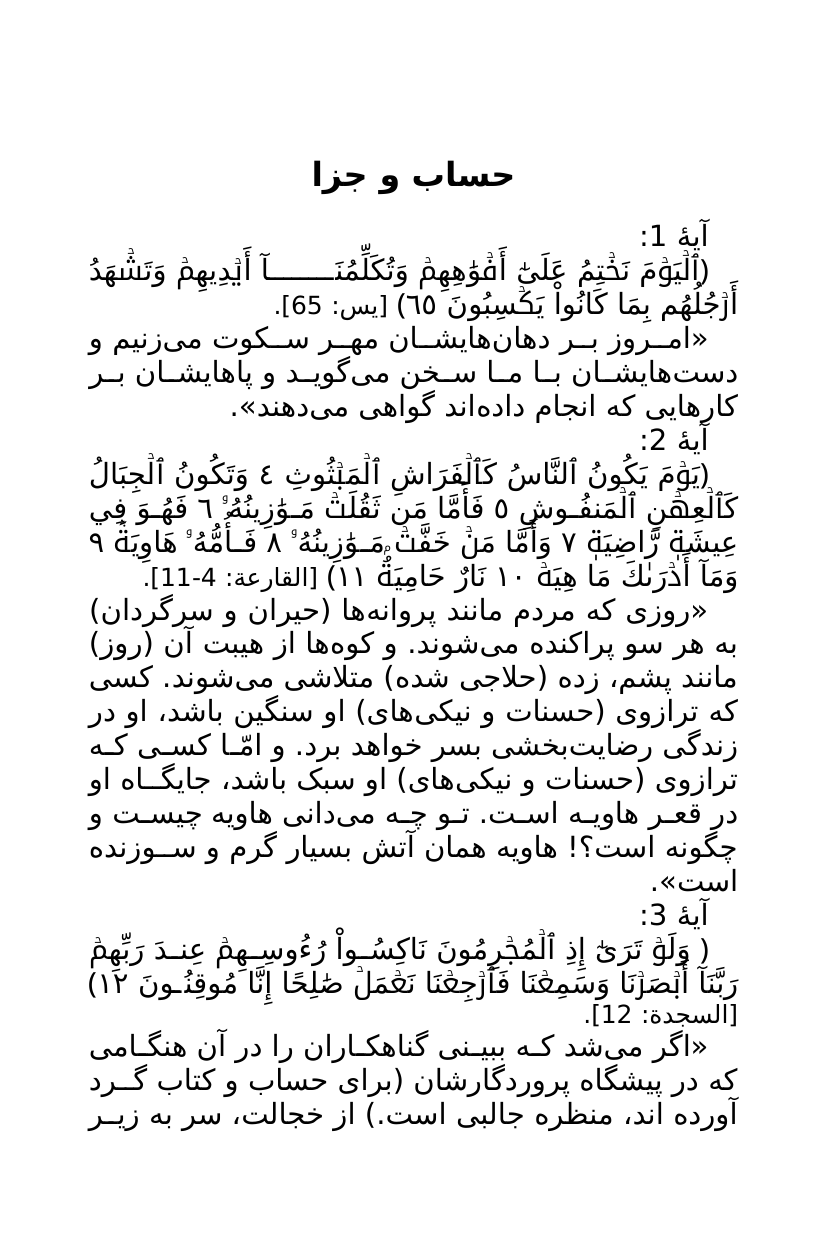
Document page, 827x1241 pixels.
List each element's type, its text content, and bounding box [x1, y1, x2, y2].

text آیۀ 1: [89, 219, 738, 253]
text آیۀ 3: [89, 898, 738, 932]
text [89, 1029, 738, 1131]
text ﴿ وَلَوۡ تَرَىٰٓ إِذِ ٱلۡمُجۡرِمُونَ نَاكِسُواْ رُءُوسِهِمۡ عِندَ رَبِّهِمۡ رَبَّنَآ أَبۡصَرۡنَا وَسَمِعۡنَا فَٱرۡجِعۡنَا نَعۡمَلۡ صَٰلِحًا إِنَّا مُوقِنُونَ ١٢﴾ [السجدة: 12]. [89, 932, 738, 1029]
text آیۀ 2: [89, 423, 738, 457]
text ﴿ٱلۡيَوۡمَ نَخۡتِمُ عَلَىٰٓ أَفۡوَٰهِهِمۡ وَتُكَلِّمُنَآ أَيۡدِيهِمۡ وَتَشۡهَدُ أَرۡجُلُهُم بِمَا كَانُواْ يَكۡسِبُونَ ٦٥﴾ [یس: 65]. [89, 253, 738, 321]
text «امروز بر دهان‌هایشان مهر سکوت می‌زنیم و دست‌هایشان با ما سخن می‌گوید و پا‌هایشان بر کارهایی که انجام داده‌‌اند گواهی می‌دهند». [89, 321, 738, 423]
text «روزی که مردم مانند پروانه‌ها (حیران و سرگردان) به هر سو پراکنده می‌شوند. و کوه‌ها از هیبت آن (روز) مانند پشم، زده (حلاجی شده) متلاشی می‌شوند. کسی که ترازوی (حسنات و نیکی‌های) او سنگین باشد، او در زندگی رضایت‌بخشی بسر خواهد برد. و امّا کسی که ترازوی (حسنات و نیکی‌های) او سبک باشد، جایگاه او در قعر هاویه است. تو چه می‌دانی هاویه چیست و چگونه است؟! هاویه همان آتش بسیار گرم و سوزنده است». [89, 593, 738, 898]
text ﴿يَوۡمَ يَكُونُ ٱلنَّاسُ كَٱلۡفَرَاشِ ٱلۡمَبۡثُوثِ ٤ وَتَكُونُ ٱلۡجِبَالُ كَٱلۡعِهۡنِ ٱلۡمَنفُوشِ ٥ فَأَمَّا مَن ثَقُلَتۡ مَوَٰزِينُهُۥ ٦ فَهُوَ فِي عِيشَةٖ رَّاضِيَةٖ ٧ وَأَمَّا مَنۡ خَفَّتۡ مَوَٰزِينُهُۥ ٨ فَأُمُّهُۥ هَاوِيَةٞ ٩ وَمَآ أَدۡرَىٰكَ مَا هِيَهۡ ١٠ نَارٌ حَامِيَةُۢ ١١﴾ [القارعة: 4-11]. [89, 457, 738, 593]
text حساب و جزا [89, 155, 738, 194]
